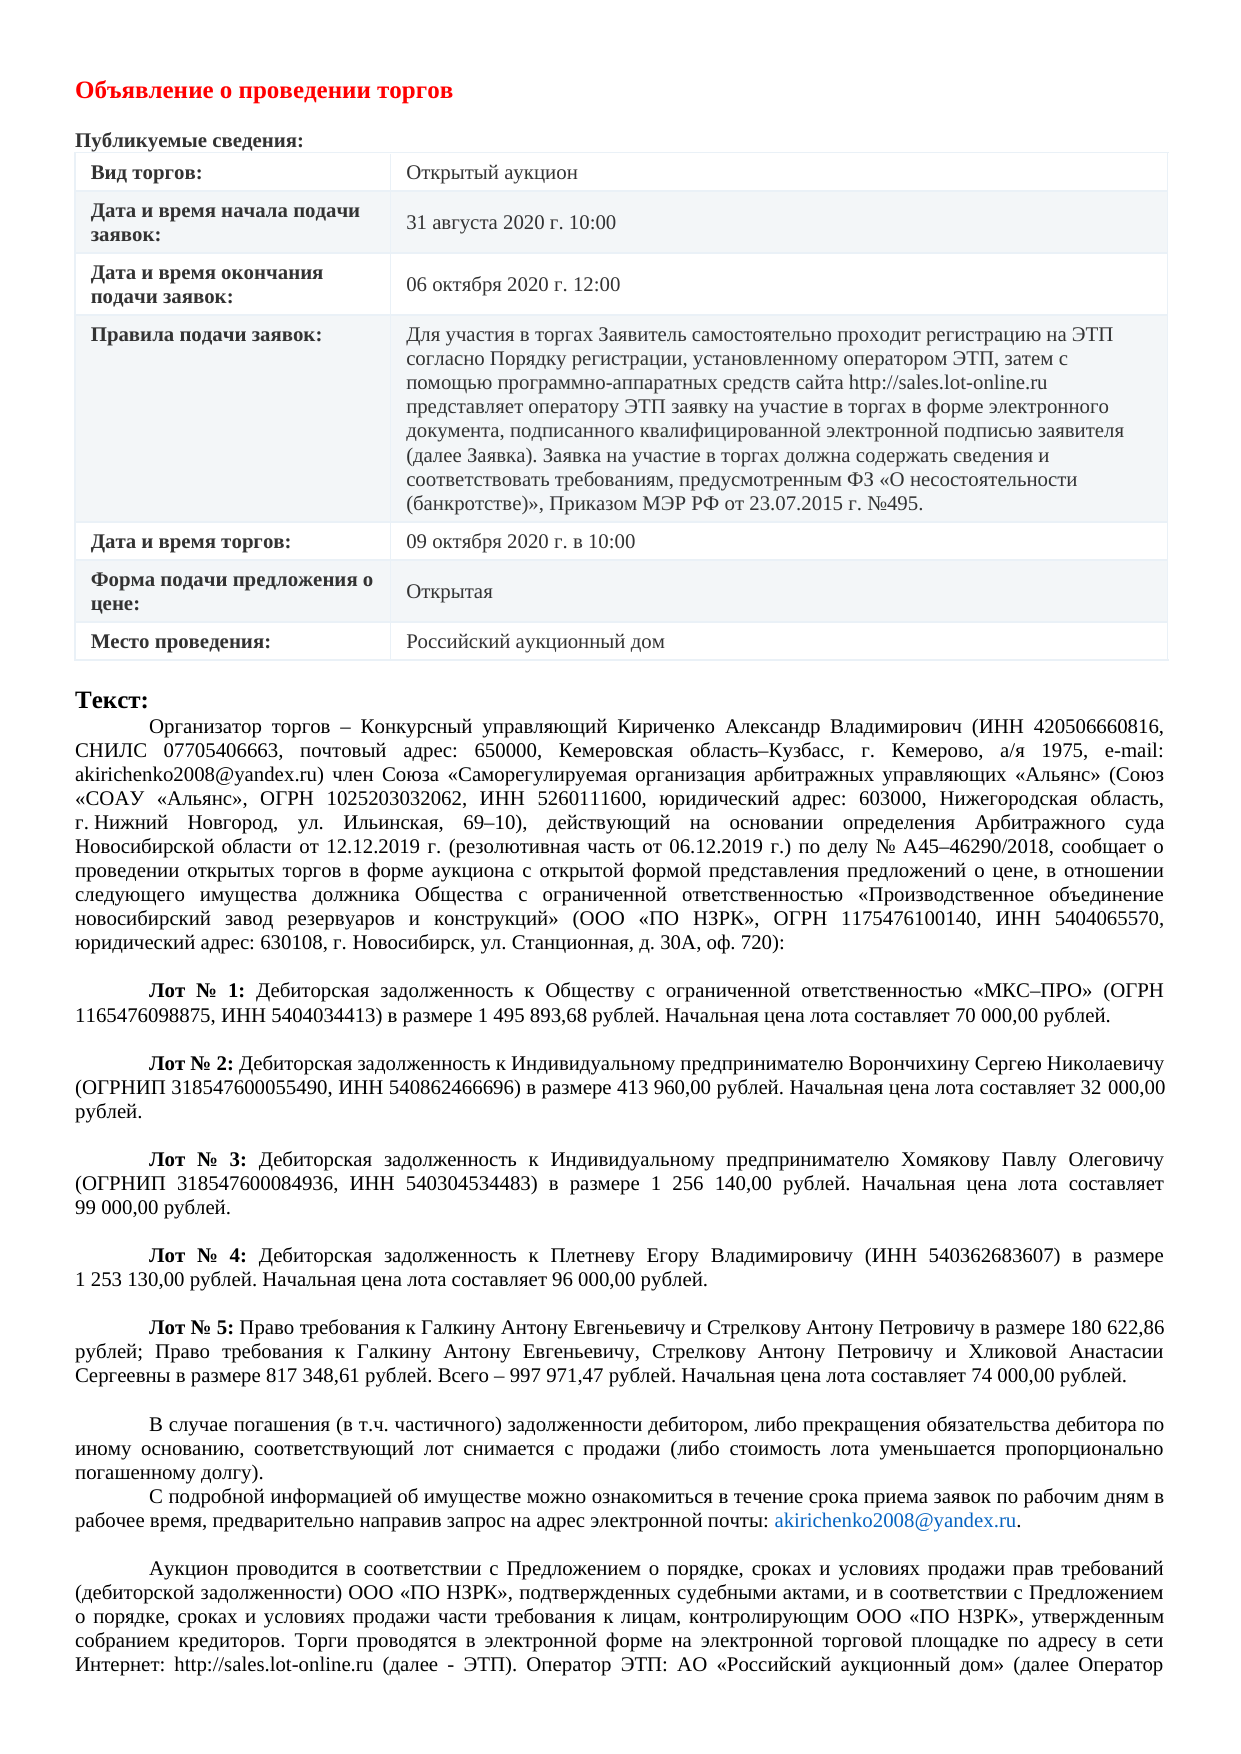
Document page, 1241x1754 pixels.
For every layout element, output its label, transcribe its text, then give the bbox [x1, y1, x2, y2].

table_cell 06 октября 2020 г. 12:00 [391, 254, 1167, 314]
text Лот № 5: Право требования к Галкину Антону Евгеньевичу и Стрелкову Антону Петровичу в размере 180 622,86 рублей; Право требования к Галкину Антону Евгеньевичу, Стрелкову Антону Петровичу и Хликовой Анастасии Сергеевны в размере 817 348,61 рублей. Всего – 997 971,47 рублей. Начальная цена лота составляет 74 000,00 рублей. [75, 1315, 1165, 1387]
table_cell Дата и время торгов: [76, 523, 390, 559]
table_header Открытый аукцион [391, 153, 1167, 190]
table_cell Для участия в торгах Заявитель самостоятельно проходит регистрацию на ЭТП согласно Порядку регистрации, установленному оператором ЭТП, затем с помощью программно-аппаратных средств сайта http://sales.lot-online.ru представляет оператору ЭТП заявку на участие в торгах в форме электронного документа, подписанного квалифицированной электронной подписью заявителя (далее Заявка). Заявка на участие в торгах должна содержать сведения и соответствовать требованиям, предусмотренным ФЗ «О несостоятельности (банкротстве)», Приказом МЭР РФ от 23.07.2015 г. №495. [391, 316, 1167, 521]
text Лот № 1: Дебиторская задолженность к Обществу с ограниченной ответственностью «МКС–ПРО» (ОГРН 1165476098875, ИНН 5404034413) в размере 1 495 893,68 рублей. Начальная цена лота составляет 70 000,00 рублей. [75, 978, 1165, 1027]
text Объявление о проведении торгов [75, 75, 1165, 104]
text В случае погашения (в т.ч. частичного) задолженности дебитором, либо прекращения обязательства дебитора по иному основанию, соответствующий лот снимается с продажи (либо стоимость лота уменьшается пропорционально погашенному долгу). [75, 1412, 1165, 1484]
table_cell Открытая [391, 561, 1167, 621]
text Организатор торгов – Конкурсный управляющий Кириченко Александр Владимирович (ИНН 420506660816, СНИЛС 07705406663, почтовый адрес: 650000, Кемеровская область–Кузбасс, г. Кемерово, а/я 1975, e-mail: akirichenko2008@yandex.ru) член Союза «Саморегулируемая организация арбитражных управляющих «Альянс» (Союз «СОАУ «Альянс», ОГРН 1025203032062, ИНН 5260111600, юридический адрес: 603000, Нижегородская область, г. Нижний Новгород, ул. Ильинская, 69–10), действующий на основании определения Арбитражного суда Новосибирской области от 12.12.2019 г. (резолютивная часть от 06.12.2019 г.) по делу № А45–46290/2018, сообщает о проведении открытых торгов в форме аукциона с открытой формой представления предложений о цене, в отношении следующего имущества должника Общества с ограниченной ответственностью «Производственное объединение новосибирский завод резервуаров и конструкций» (ООО «ПО НЗРК», ОГРН 1175476100140, ИНН 5404065570, юридический адрес: 630108, г. Новосибирск, ул. Станционная, д. 30А, оф. 720): [75, 714, 1165, 954]
table_cell Дата и время окончания подачи заявок: [76, 254, 390, 314]
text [75, 1556, 1165, 1676]
table_cell 31 августа 2020 г. 10:00 [391, 192, 1167, 252]
text С подробной информацией об имуществе можно ознакомиться в течение срока приема заявок по рабочим дням в рабочее время, предварительно направив запрос на адрес электронной почты: akirichenko2008@yandex.ru. [75, 1484, 1165, 1532]
table_cell Дата и время начала подачи заявок: [76, 192, 390, 252]
text Публикуемые сведения: [75, 128, 1165, 152]
table_cell Правила подачи заявок: [76, 316, 390, 521]
text Лот № 3: Дебиторская задолженность к Индивидуальному предпринимателю Хомякову Павлу Олеговичу (ОГРНИП 318547600084936, ИНН 540304534483) в размере 1 256 140,00 рублей. Начальная цена лота составляет 99 000,00 рублей. [75, 1147, 1165, 1219]
table_cell Место проведения: [76, 623, 390, 659]
table_cell Российский аукционный дом [391, 623, 1167, 659]
text Лот № 4: Дебиторская задолженность к Плетневу Егору Владимировичу (ИНН 540362683607) в размере 1 253 130,00 рублей. Начальная цена лота составляет 96 000,00 рублей. [75, 1243, 1165, 1291]
text Текст: [75, 685, 1165, 714]
table_cell Форма подачи предложения о цене: [76, 561, 390, 621]
table_cell 09 октября 2020 г. в 10:00 [391, 523, 1167, 559]
table_header Вид торгов: [76, 153, 390, 190]
text Лот № 2: Дебиторская задолженность к Индивидуальному предпринимателю Ворончихину Сергею Николаевичу (ОГРНИП 318547600055490, ИНН 540862466696) в размере 413 960,00 рублей. Начальная цена лота составляет 32 000,00 рублей. [75, 1051, 1165, 1123]
